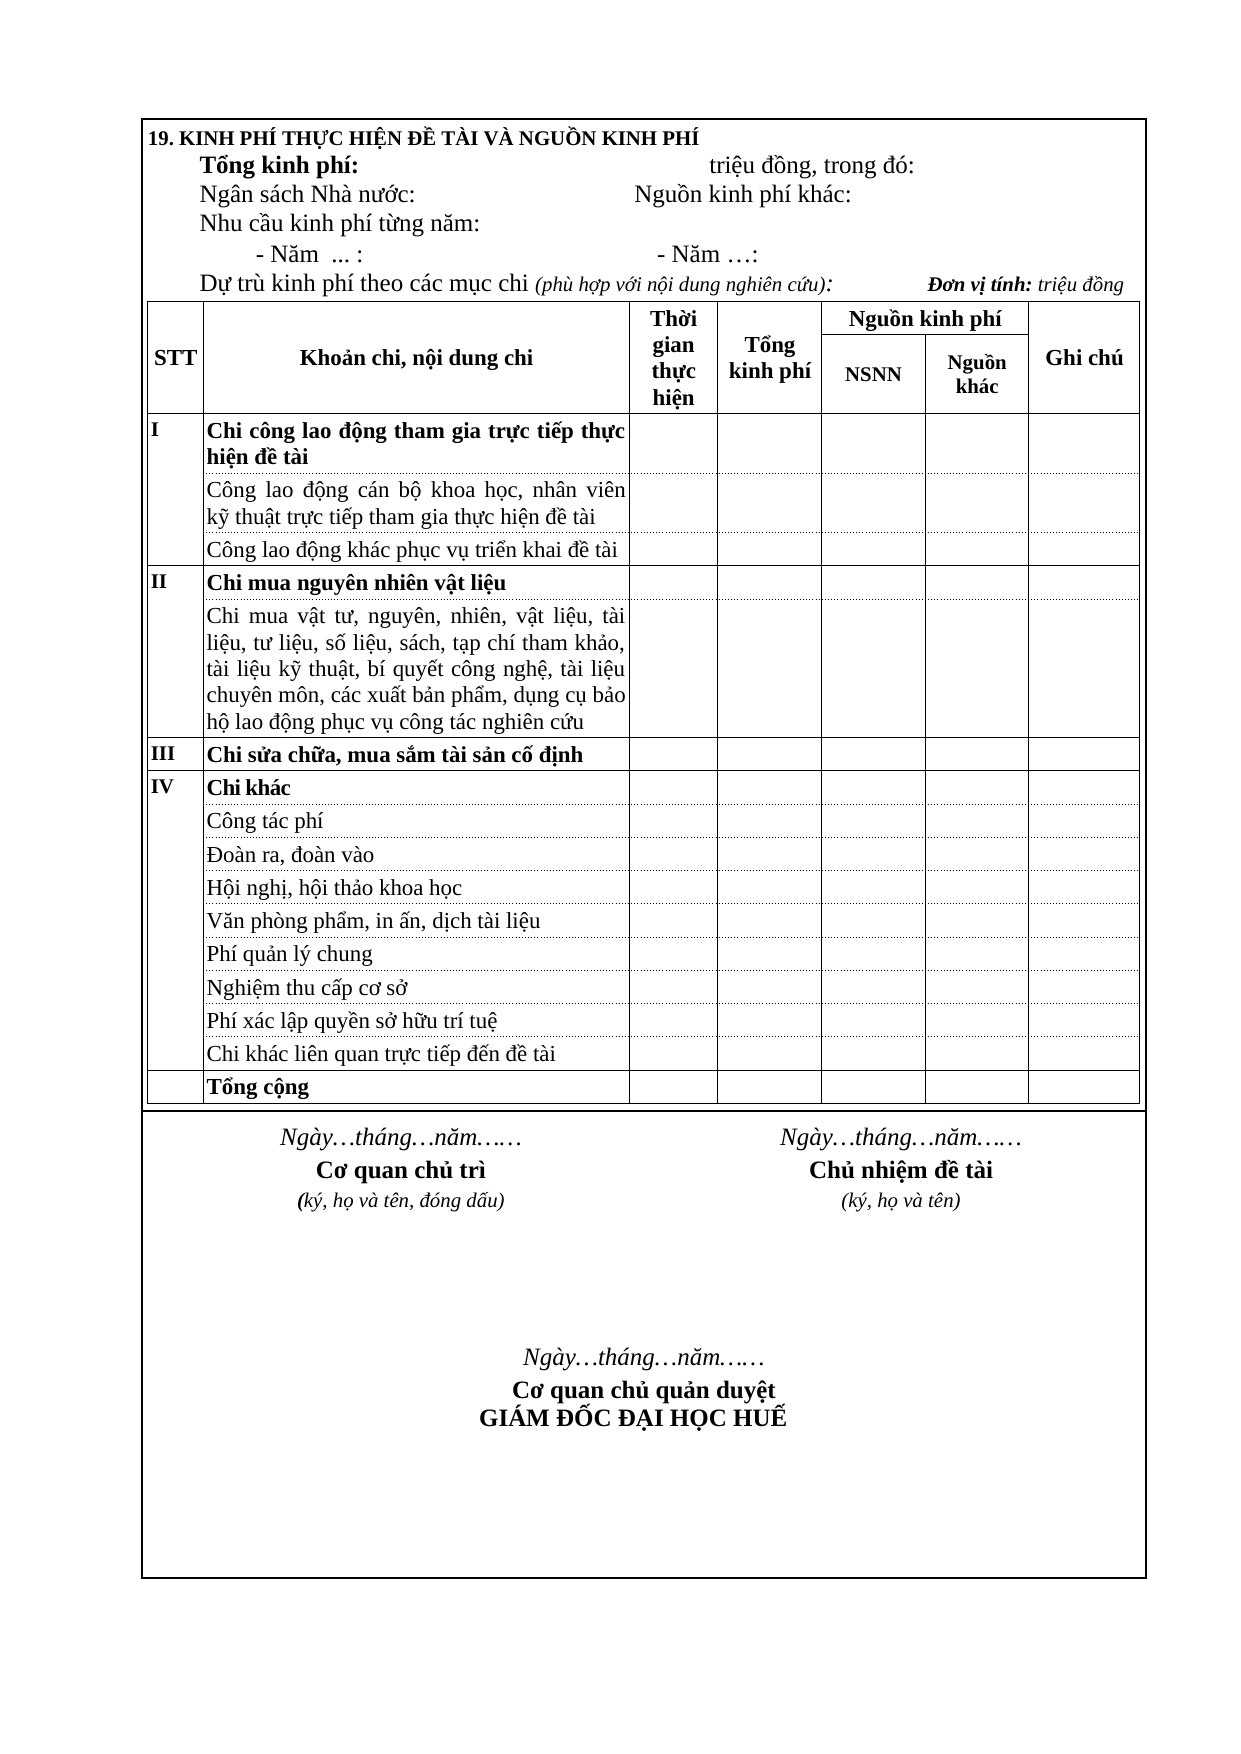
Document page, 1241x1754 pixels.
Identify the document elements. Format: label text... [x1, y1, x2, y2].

table_cell Ngày…tháng…năm…… Cơ quan chủ quản duyệt GIÁM ĐỐC ĐẠI HỌC HUẾ [143, 1112, 1145, 1577]
table_cell 19. KINH PHÍ THỰC HIỆN ĐỀ TÀI VÀ NGUỒN KINH PHÍ Tổng kinh phí: triệu đồng, trong đó: Ngân sách Nhà nước: Nguồn kinh phí khác: Nhu cầu kinh phí từng năm: - Năm ... : - Năm …: Dự trù kinh phí theo các mục chi (phù hợp với nội dung nghiên cứu): Đơn vị tính: triệu đồng [143, 120, 1145, 1110]
